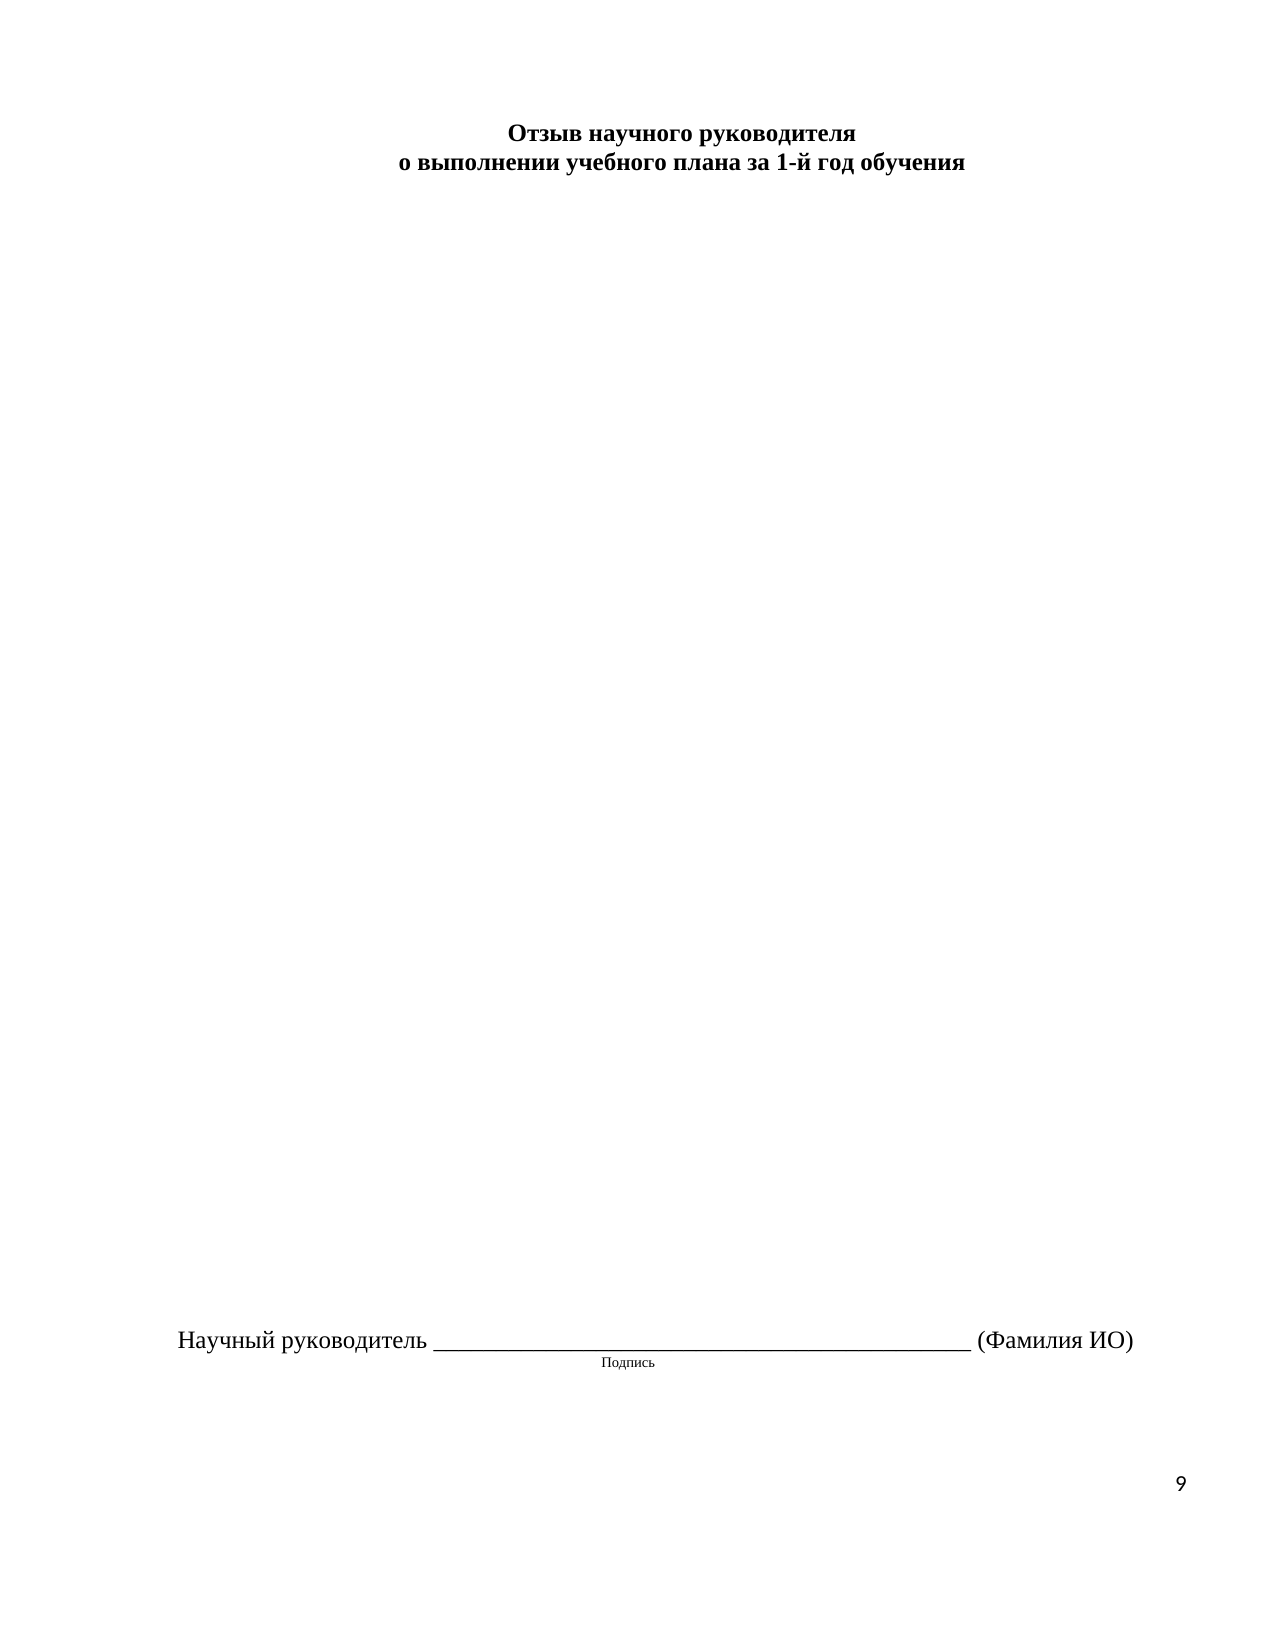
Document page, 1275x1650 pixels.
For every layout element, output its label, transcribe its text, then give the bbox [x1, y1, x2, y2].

text о выполнении учебного плана за 1-й год обучения [177, 147, 1186, 176]
text Научный руководитель ___________________________________________ (Фамилия ИО) [177, 1326, 1186, 1354]
text Отзыв научного руководителя [177, 118, 1186, 147]
text Подпись [177, 1354, 1186, 1383]
